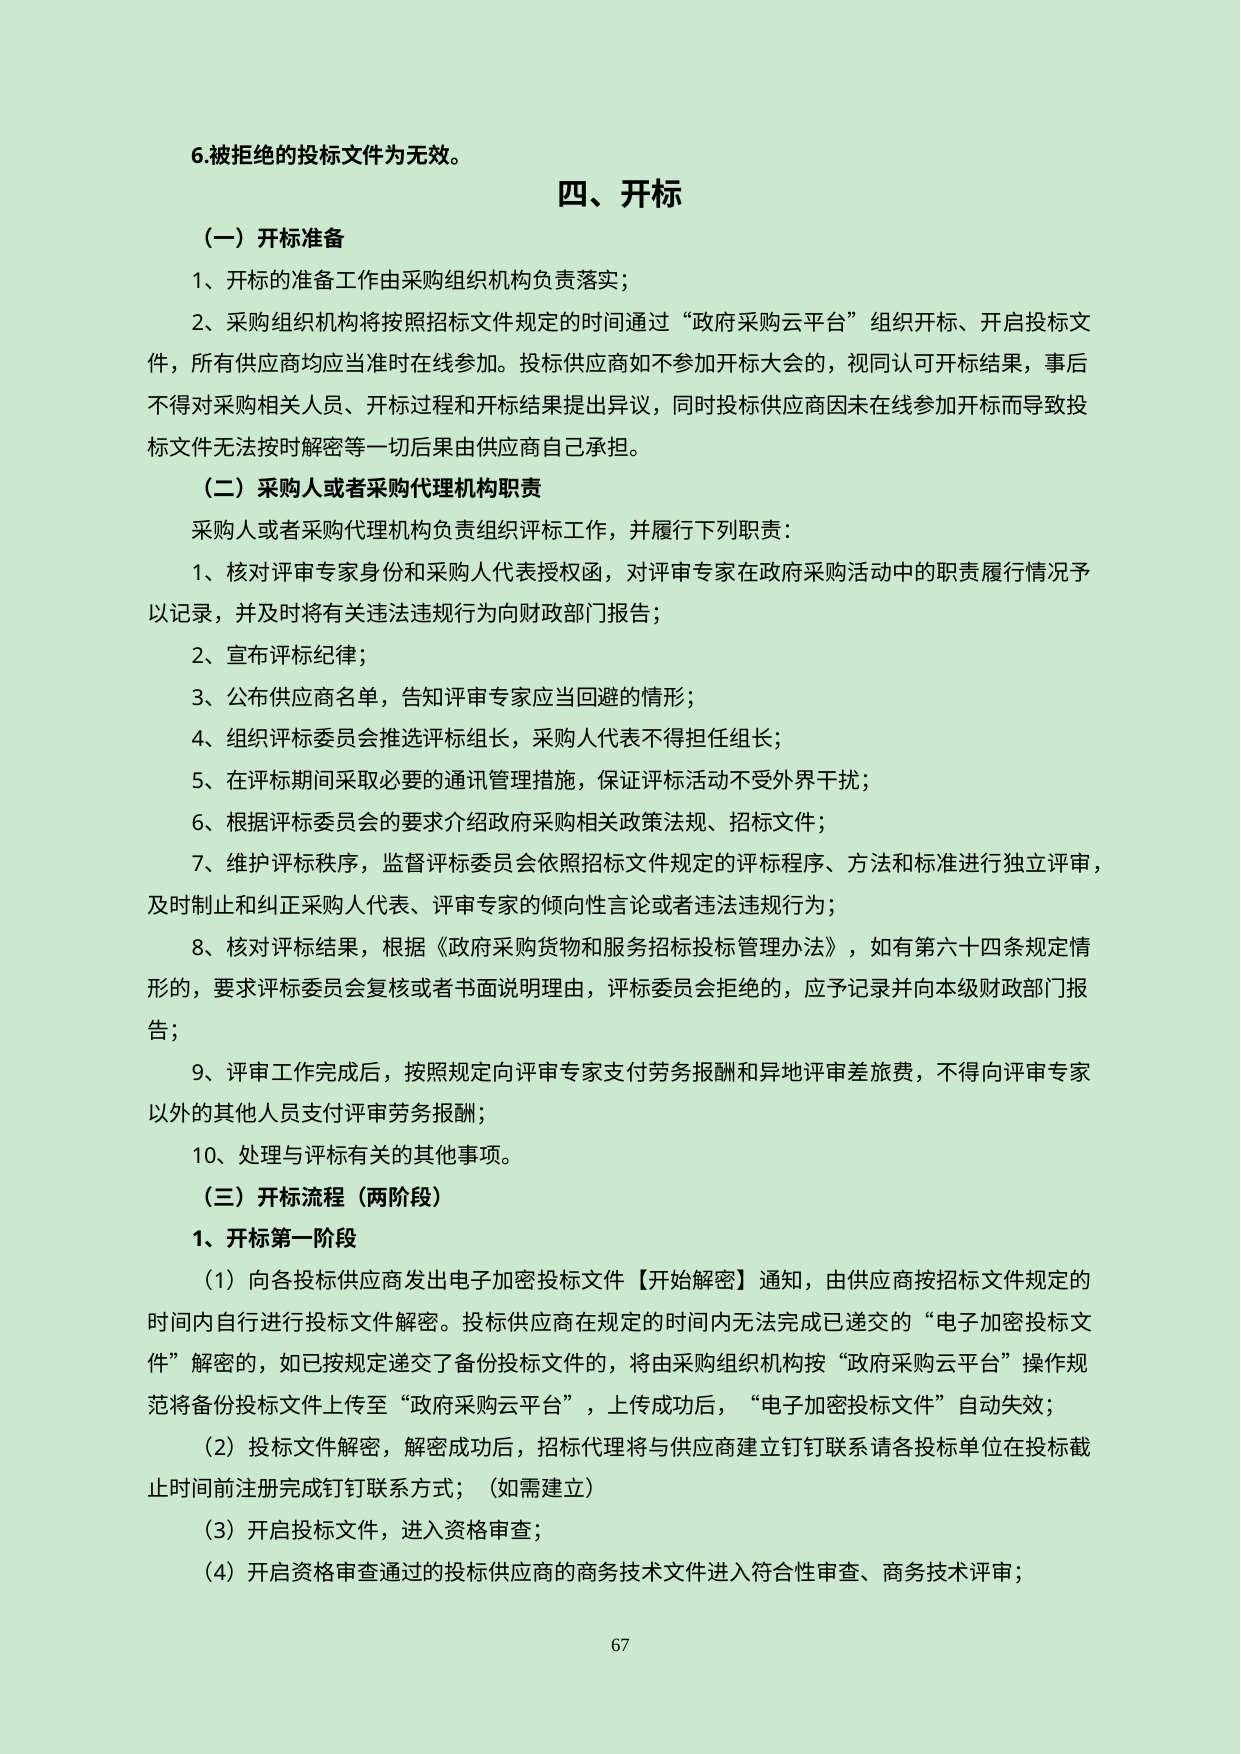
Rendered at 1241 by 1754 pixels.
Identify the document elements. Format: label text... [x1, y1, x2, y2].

text 采购人或者采购代理机构负责组织评标工作，并履行下列职责： [148, 505, 1092, 547]
text 1、开标第一阶段 [148, 1213, 1092, 1255]
text 7、维护评标秩序，监督评标委员会依照招标文件规定的评标程序、方法和标准进行独立评审，及时制止和纠正采购人代表、评审专家的倾向性言论或者违法违规行为； [148, 838, 1092, 922]
text 3、公布供应商名单，告知评审专家应当回避的情形； [148, 672, 1092, 713]
text 8、核对评标结果，根据《政府采购货物和服务招标投标管理办法》，如有第六十四条规定情形的，要求评标委员会复核或者书面说明理由，评标委员会拒绝的，应予记录并向本级财政部门报告； [148, 922, 1092, 1047]
text （1）向各投标供应商发出电子加密投标文件【开始解密】通知，由供应商按招标文件规定的时间内自行进行投标文件解密。投标供应商在规定的时间内无法完成已递交的“电子加密投标文件”解密的，如已按规定递交了备份投标文件的，将由采购组织机构按“政府采购云平台”操作规范将备份投标文件上传至“政府采购云平台”，上传成功后，“电子加密投标文件”自动失效； [148, 1255, 1092, 1422]
text （一）开标准备 [148, 213, 1092, 255]
text （二）采购人或者采购代理机构职责 [148, 463, 1092, 505]
text 1、开标的准备工作由采购组织机构负责落实； [148, 255, 1092, 297]
text 6、根据评标委员会的要求介绍政府采购相关政策法规、招标文件； [148, 797, 1092, 838]
text 5、在评标期间采取必要的通讯管理措施，保证评标活动不受外界干扰； [148, 755, 1092, 797]
text 9、评审工作完成后，按照规定向评审专家支付劳务报酬和异地评审差旅费，不得向评审专家以外的其他人员支付评审劳务报酬； [148, 1047, 1092, 1130]
text 10、处理与评标有关的其他事项。 [148, 1130, 1092, 1172]
text 2、宣布评标纪律； [148, 630, 1092, 672]
text 1、核对评审专家身份和采购人代表授权函，对评审专家在政府采购活动中的职责履行情况予以记录，并及时将有关违法违规行为向财政部门报告； [148, 547, 1092, 630]
text （3）开启投标文件，进入资格审查； [148, 1505, 1092, 1547]
text （4）开启资格审查通过的投标供应商的商务技术文件进入符合性审查、商务技术评审； [148, 1547, 1092, 1588]
text （2）投标文件解密，解密成功后，招标代理将与供应商建立钉钉联系请各投标单位在投标截止时间前注册完成钉钉联系方式；（如需建立） [148, 1422, 1092, 1505]
text （三）开标流程（两阶段） [148, 1172, 1092, 1213]
text 2、采购组织机构将按照招标文件规定的时间通过“政府采购云平台”组织开标、开启投标文件，所有供应商均应当准时在线参加。投标供应商如不参加开标大会的，视同认可开标结果，事后不得对采购相关人员、开标过程和开标结果提出异议，同时投标供应商因未在线参加开标而导致投标文件无法按时解密等一切后果由供应商自己承担。 [148, 297, 1092, 463]
text 4、组织评标委员会推选评标组长，采购人代表不得担任组长； [148, 713, 1092, 755]
text 6.被拒绝的投标文件为无效。 [148, 130, 1092, 172]
subtitle 四、开标 [148, 172, 1092, 213]
